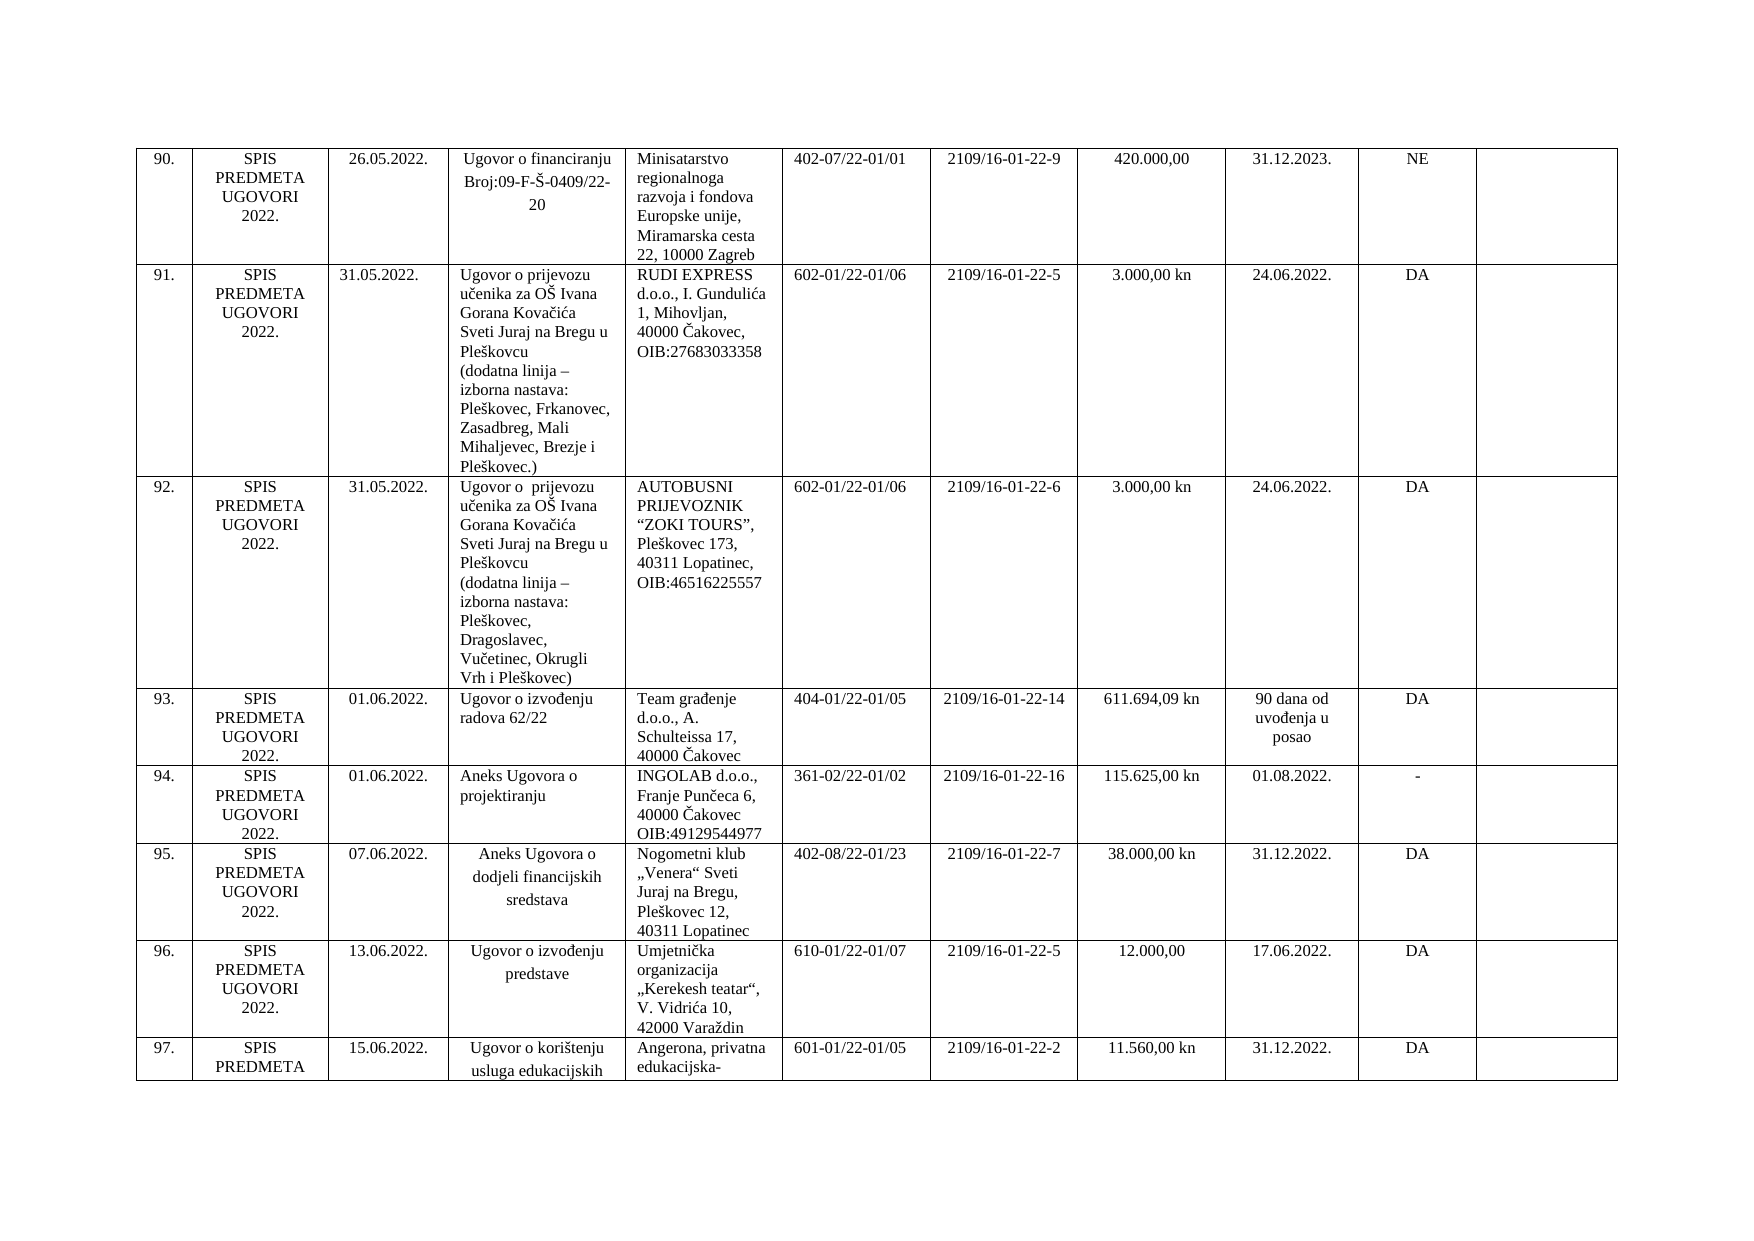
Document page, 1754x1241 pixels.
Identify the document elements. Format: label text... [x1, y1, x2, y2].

table_cell [1477, 265, 1617, 476]
table_cell 90 dana od uvođenja u posao [1226, 689, 1358, 765]
table_cell 31.12.2022. [1226, 844, 1358, 940]
table_cell SPIS PREDMETA UGOVORI 2022. [193, 844, 328, 940]
table_cell Minisatarstvo regionalnoga razvoja i fondova Europske unije, Miramarska cesta 22, 10000 Zagreb [626, 149, 782, 264]
table_cell SPIS PREDMETA UGOVORI 2022. [193, 265, 328, 476]
table_cell Ugovor o prijevozu učenika za OŠ Ivana Gorana Kovačića Sveti Juraj na Bregu u Pleškovcu (dodatna linija – izborna nastava: Pleškovec, Frkanovec, Zasadbreg, Mali Mihaljevec, Brezje i Pleškovec.) [449, 265, 625, 476]
table_cell [1477, 766, 1617, 843]
table_cell 31.05.2022. [329, 265, 448, 476]
table_cell Ugovor o financiranju Broj:09-F-Š-0409/22-20 [449, 149, 625, 264]
table_cell RUDI EXPRESS d.o.o., I. Gundulića 1, Mihovljan, 40000 Čakovec, OIB:27683033358 [626, 265, 782, 476]
table_cell 12.000,00 [1078, 941, 1225, 1037]
table_cell 31.05.2022. [329, 477, 448, 687]
table_cell 96. [137, 941, 192, 1037]
table_cell SPIS PREDMETA UGOVORI 2022. [193, 941, 328, 1037]
table_cell 95. [137, 844, 192, 940]
table_cell 602-01/22-01/06 [783, 265, 930, 476]
table_cell Ugovor o izvođenju radova 62/22 [449, 689, 625, 765]
table_cell [1477, 689, 1617, 765]
table_cell 90. [137, 149, 192, 264]
table_cell Aneks Ugovora o dodjeli financijskih sredstava [449, 844, 625, 940]
table_cell Team građenje d.o.o., A. Schulteissa 17, 40000 Čakovec [626, 689, 782, 765]
table_cell 2109/16-01-22-2 [931, 1038, 1077, 1080]
table_cell 17.06.2022. [1226, 941, 1358, 1037]
table_cell DA [1359, 941, 1476, 1037]
table_cell DA [1359, 477, 1476, 687]
table_cell 92. [137, 477, 192, 687]
table_cell DA [1359, 265, 1476, 476]
table_cell 13.06.2022. [329, 941, 448, 1037]
table_cell 07.06.2022. [329, 844, 448, 940]
table_cell [1477, 477, 1617, 687]
table_cell 93. [137, 689, 192, 765]
table_cell 2109/16-01-22-9 [931, 149, 1077, 264]
table_cell Aneks Ugovora o projektiranju [449, 766, 625, 843]
table_cell SPIS PREDMETA UGOVORI 2022. [193, 477, 328, 687]
table_cell 2109/16-01-22-5 [931, 265, 1077, 476]
table_cell [1477, 941, 1617, 1037]
table_cell 31.12.2022. [1226, 1038, 1358, 1080]
table_cell Nogometni klub „Venera“ Sveti Juraj na Bregu, Pleškovec 12, 40311 Lopatinec [626, 844, 782, 940]
table_cell NE [1359, 149, 1476, 264]
table_cell [1477, 149, 1617, 264]
table_cell 404-01/22-01/05 [783, 689, 930, 765]
table_cell 610-01/22-01/07 [783, 941, 930, 1037]
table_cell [193, 149, 328, 264]
table_cell 602-01/22-01/06 [783, 477, 930, 687]
table_cell DA [1359, 1038, 1476, 1080]
table_cell 2109/16-01-22-5 [931, 941, 1077, 1037]
table_cell Ugovor o izvođenju predstave [449, 941, 625, 1037]
table_cell 2109/16-01-22-7 [931, 844, 1077, 940]
table_cell 31.12.2023. [1226, 149, 1358, 264]
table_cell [626, 1038, 782, 1080]
table_cell DA [1359, 689, 1476, 765]
table_cell 2109/16-01-22-6 [931, 477, 1077, 687]
table_cell [1477, 1038, 1617, 1080]
table_cell 11.560,00 kn [1078, 1038, 1225, 1080]
table_cell SPIS PREDMETA UGOVORI 2022. [193, 766, 328, 843]
table_cell 402-08/22-01/23 [783, 844, 930, 940]
table_cell 91. [137, 265, 192, 476]
table_cell 2109/16-01-22-16 [931, 766, 1077, 843]
table_cell 38.000,00 kn [1078, 844, 1225, 940]
table_cell 01.08.2022. [1226, 766, 1358, 843]
table_cell AUTOBUSNI PRIJEVOZNIK “ZOKI TOURS”, Pleškovec 173, 40311 Lopatinec, OIB:46516225557 [626, 477, 782, 687]
table_cell 01.06.2022. [329, 689, 448, 765]
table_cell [193, 1038, 328, 1080]
table_cell 3.000,00 kn [1078, 477, 1225, 687]
table_cell Ugovor o prijevozu učenika za OŠ Ivana Gorana Kovačića Sveti Juraj na Bregu u Pleškovcu (dodatna linija – izborna nastava: Pleškovec, Dragoslavec, Vučetinec, Okrugli Vrh i Pleškovec) [449, 477, 625, 687]
table_cell [1477, 844, 1617, 940]
table_cell 15.06.2022. [329, 1038, 448, 1080]
table_cell - [1359, 766, 1476, 843]
table_cell SPIS PREDMETA UGOVORI 2022. [193, 689, 328, 765]
table_cell 97. [137, 1038, 192, 1080]
table_cell INGOLAB d.o.o., Franje Punčeca 6, 40000 Čakovec OIB:49129544977 [626, 766, 782, 843]
table_cell 01.06.2022. [329, 766, 448, 843]
table_cell 24.06.2022. [1226, 265, 1358, 476]
table_cell DA [1359, 844, 1476, 940]
table_cell 26.05.2022. [329, 149, 448, 264]
table_cell 402-07/22-01/01 [783, 149, 930, 264]
table_cell Umjetnička organizacija „Kerekesh teatar“, V. Vidrića 10, 42000 Varaždin [626, 941, 782, 1037]
table_cell 24.06.2022. [1226, 477, 1358, 687]
table_cell 361-02/22-01/02 [783, 766, 930, 843]
table_cell 115.625,00 kn [1078, 766, 1225, 843]
table_cell 2109/16-01-22-14 [931, 689, 1077, 765]
table_cell 94. [137, 766, 192, 843]
table_cell 3.000,00 kn [1078, 265, 1225, 476]
table_cell 601-01/22-01/05 [783, 1038, 930, 1080]
table_cell 420.000,00 [1078, 149, 1225, 264]
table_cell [449, 1038, 625, 1080]
table_cell 611.694,09 kn [1078, 689, 1225, 765]
